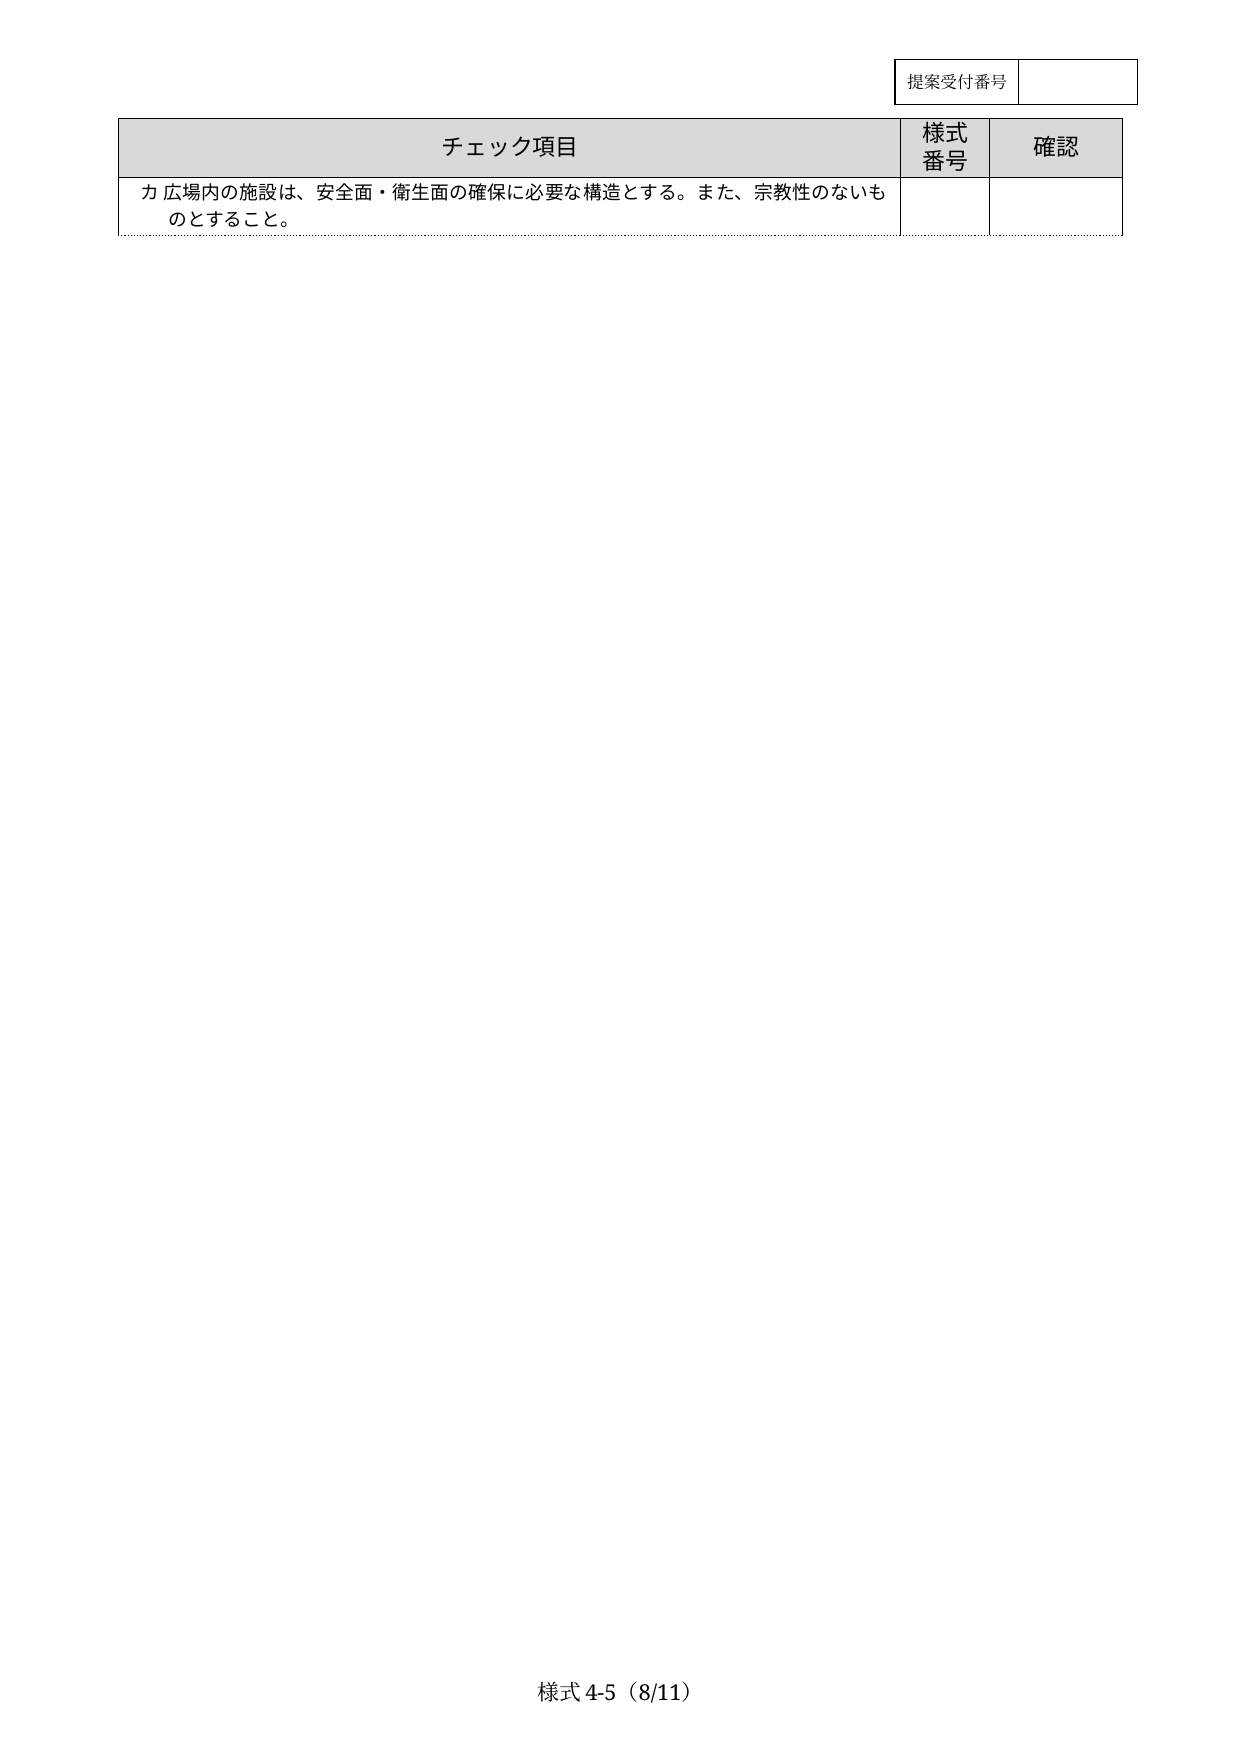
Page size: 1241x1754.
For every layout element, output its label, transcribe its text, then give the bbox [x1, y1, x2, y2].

table_header 様式 番号 [901, 119, 989, 177]
table_cell [901, 178, 989, 234]
table_header 確認 [990, 119, 1122, 177]
table_header チェック項目 [119, 119, 900, 177]
table_cell [990, 178, 1122, 234]
table_cell カ 広場内の施設は、安全面・衛生面の確保に必要な構造とする。また、宗教性のないものとすること。 [119, 178, 900, 234]
